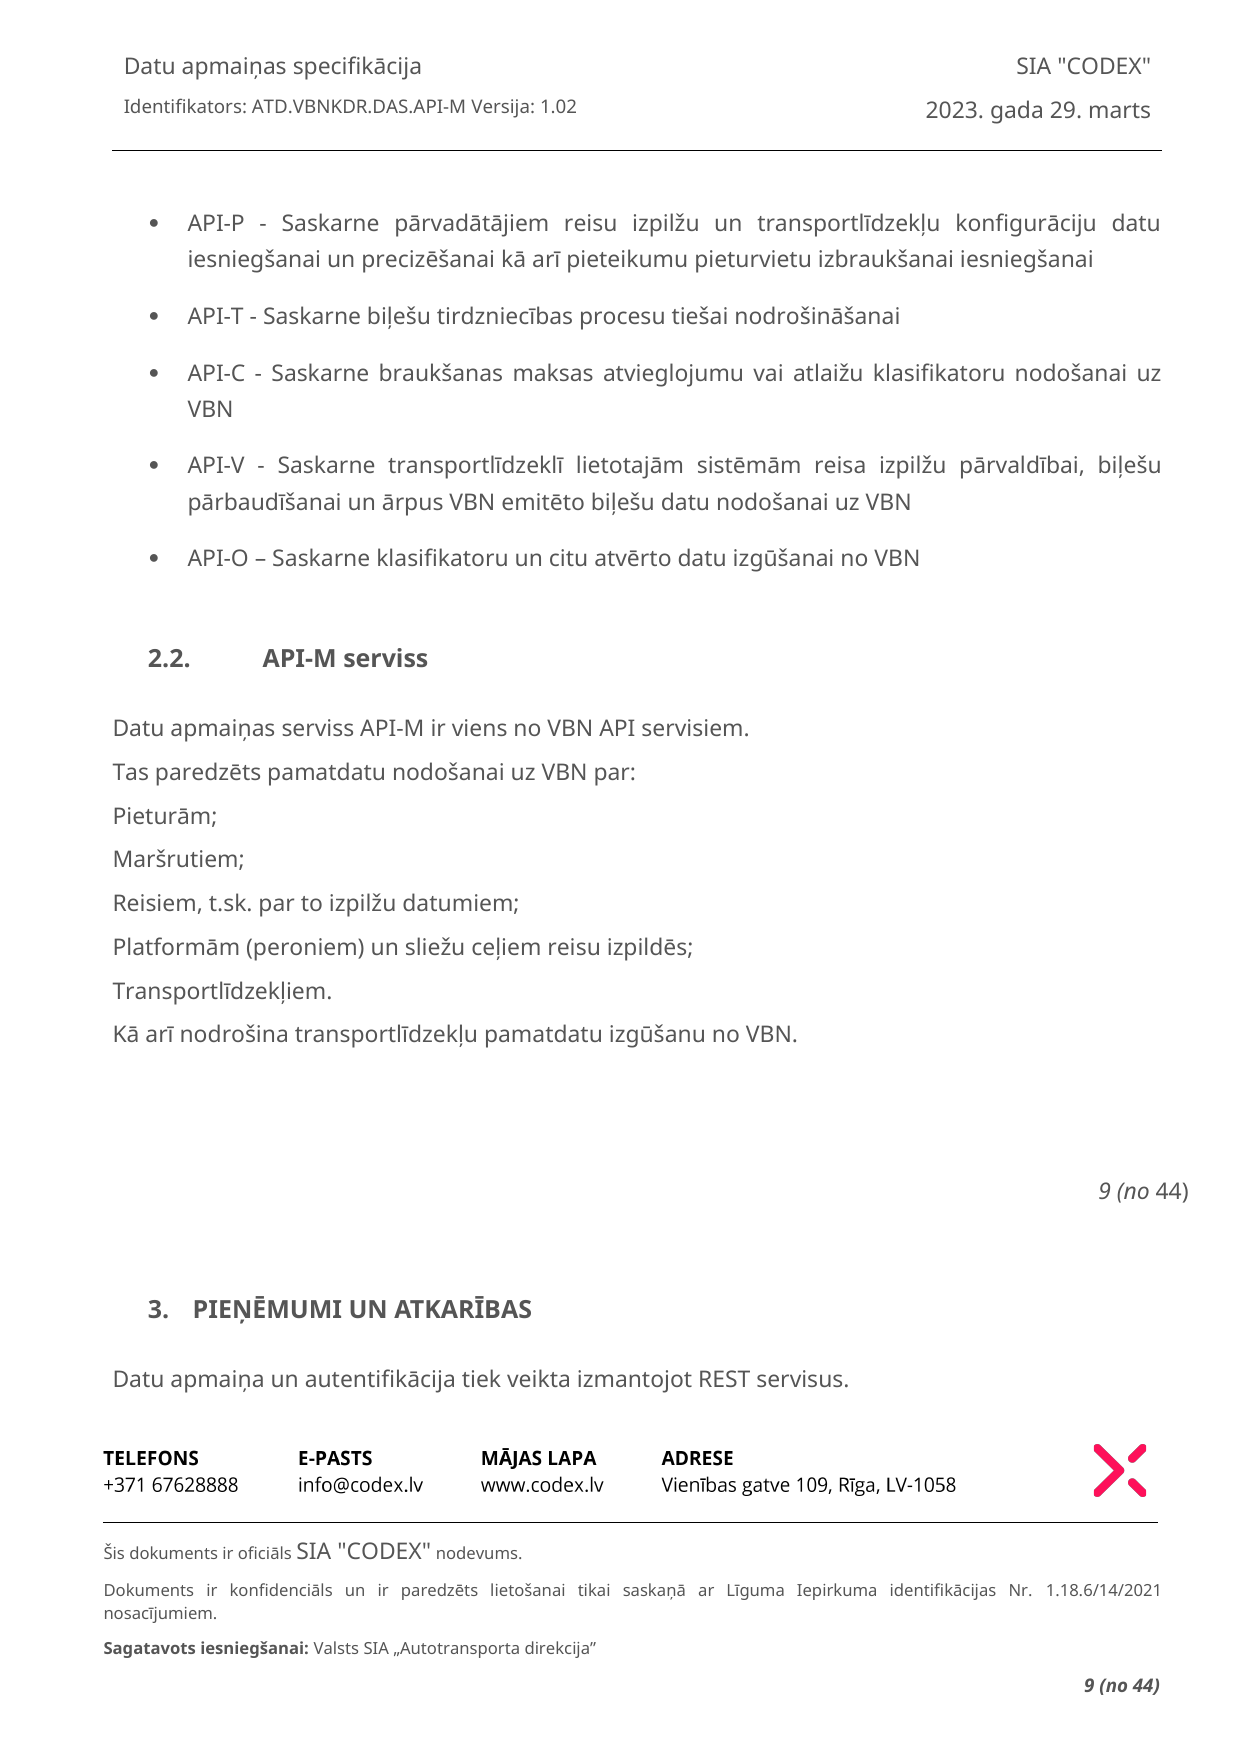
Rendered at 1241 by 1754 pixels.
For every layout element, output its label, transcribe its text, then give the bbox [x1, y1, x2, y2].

list API-V - Saskarne transportlīdzeklī lietotajām sistēmām reisa izpilžu pārvaldībai, biļešu pārbaudīšanai un ārpus VBN emitēto biļešu datu nodošanai uz VBN [150, 449, 1162, 517]
text Tas paredzēts pamatdatu nodošanai uz VBN par: [112, 756, 1162, 787]
list API-O – Saskarne klasifikatoru un citu atvērto datu izgūšanai no VBN [150, 542, 1162, 573]
list API-T - Saskarne biļešu tirdzniecības procesu tiešai nodrošināšanai [150, 300, 1162, 331]
text Reisiem, t.sk. par to izpilžu datumiem; [112, 887, 1162, 918]
subtitle API-M serviss [148, 641, 1162, 675]
text Pieturām; [112, 800, 1162, 831]
picture [103, 1444, 957, 1497]
list API-P - Saskarne pārvadātājiem reisu izpilžu un transportlīdzekļu konfigurāciju datu iesniegšanai un precizēšanai kā arī pieteikumu pieturvietu izbraukšanai iesniegšanai [150, 207, 1162, 274]
list API-C - Saskarne braukšanas maksas atvieglojumu vai atlaižu klasifikatoru nodošanai uz VBN [150, 357, 1162, 424]
subtitle Pieņēmumi un atkarības [148, 1292, 1162, 1326]
text Transportlīdzekļiem. [112, 975, 1162, 1006]
text Datu apmaiņa un autentifikācija tiek veikta izmantojot REST servisus. [112, 1363, 1162, 1395]
picture [1093, 1444, 1147, 1497]
text Kā arī nodrošina transportlīdzekļu pamatdatu izgūšanu no VBN. [112, 1018, 1162, 1050]
text Maršrutiem; [112, 843, 1162, 875]
text Platformām (peroniem) un sliežu ceļiem reisu izpildēs; [112, 931, 1162, 962]
text Datu apmaiņas serviss API-M ir viens no VBN API servisiem. [112, 712, 1162, 743]
